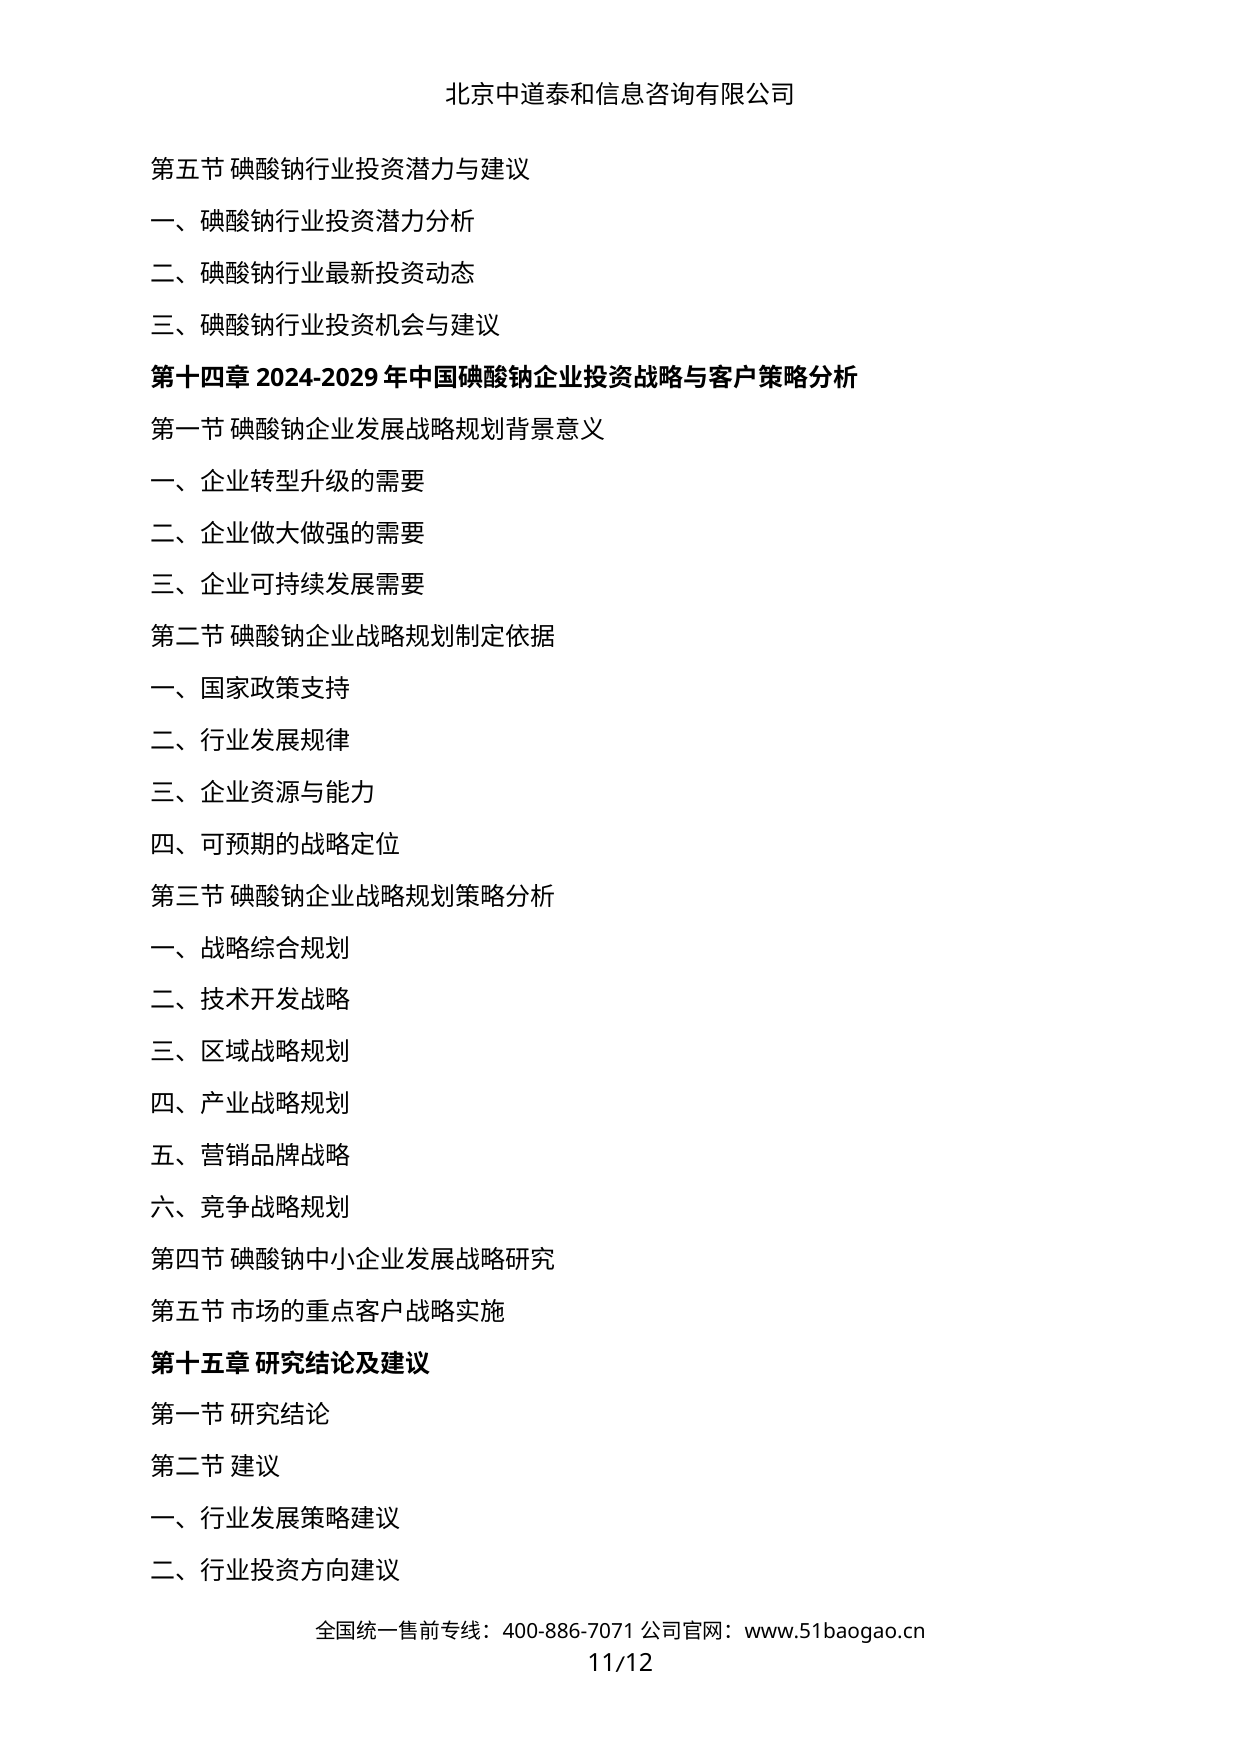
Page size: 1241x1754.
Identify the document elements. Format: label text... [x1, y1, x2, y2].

text 第三节 碘酸钠企业战略规划策略分析 [150, 876, 1090, 912]
text 二、技术开发战略 [150, 980, 1090, 1016]
text 第一节 碘酸钠企业发展战略规划背景意义 [150, 409, 1090, 446]
text 第十四章 2024-2029年中国碘酸钠企业投资战略与客户策略分析 [150, 357, 1090, 394]
text 第五节 市场的重点客户战略实施 [150, 1291, 1090, 1327]
text 三、企业资源与能力 [150, 772, 1090, 809]
text 六、竞争战略规划 [150, 1187, 1090, 1224]
text 一、战略综合规划 [150, 928, 1090, 964]
text 二、行业发展规律 [150, 721, 1090, 757]
text 第二节 碘酸钠企业战略规划制定依据 [150, 617, 1090, 653]
text 一、行业发展策略建议 [150, 1499, 1090, 1535]
text 四、产业战略规划 [150, 1084, 1090, 1120]
text 第五节 碘酸钠行业投资潜力与建议 [150, 150, 1090, 186]
text 第十五章 研究结论及建议 [150, 1343, 1090, 1379]
text 一、国家政策支持 [150, 669, 1090, 705]
text 第一节 研究结论 [150, 1395, 1090, 1431]
text 二、行业投资方向建议 [150, 1551, 1090, 1587]
text 三、企业可持续发展需要 [150, 565, 1090, 601]
text 第二节 建议 [150, 1447, 1090, 1483]
text 五、营销品牌战略 [150, 1136, 1090, 1172]
text 四、可预期的战略定位 [150, 824, 1090, 861]
text 第四节 碘酸钠中小企业发展战略研究 [150, 1239, 1090, 1276]
text 二、企业做大做强的需要 [150, 513, 1090, 549]
text 一、碘酸钠行业投资潜力分析 [150, 202, 1090, 238]
text 三、区域战略规划 [150, 1032, 1090, 1068]
text 三、碘酸钠行业投资机会与建议 [150, 306, 1090, 342]
text 二、碘酸钠行业最新投资动态 [150, 254, 1090, 290]
text 一、企业转型升级的需要 [150, 461, 1090, 497]
